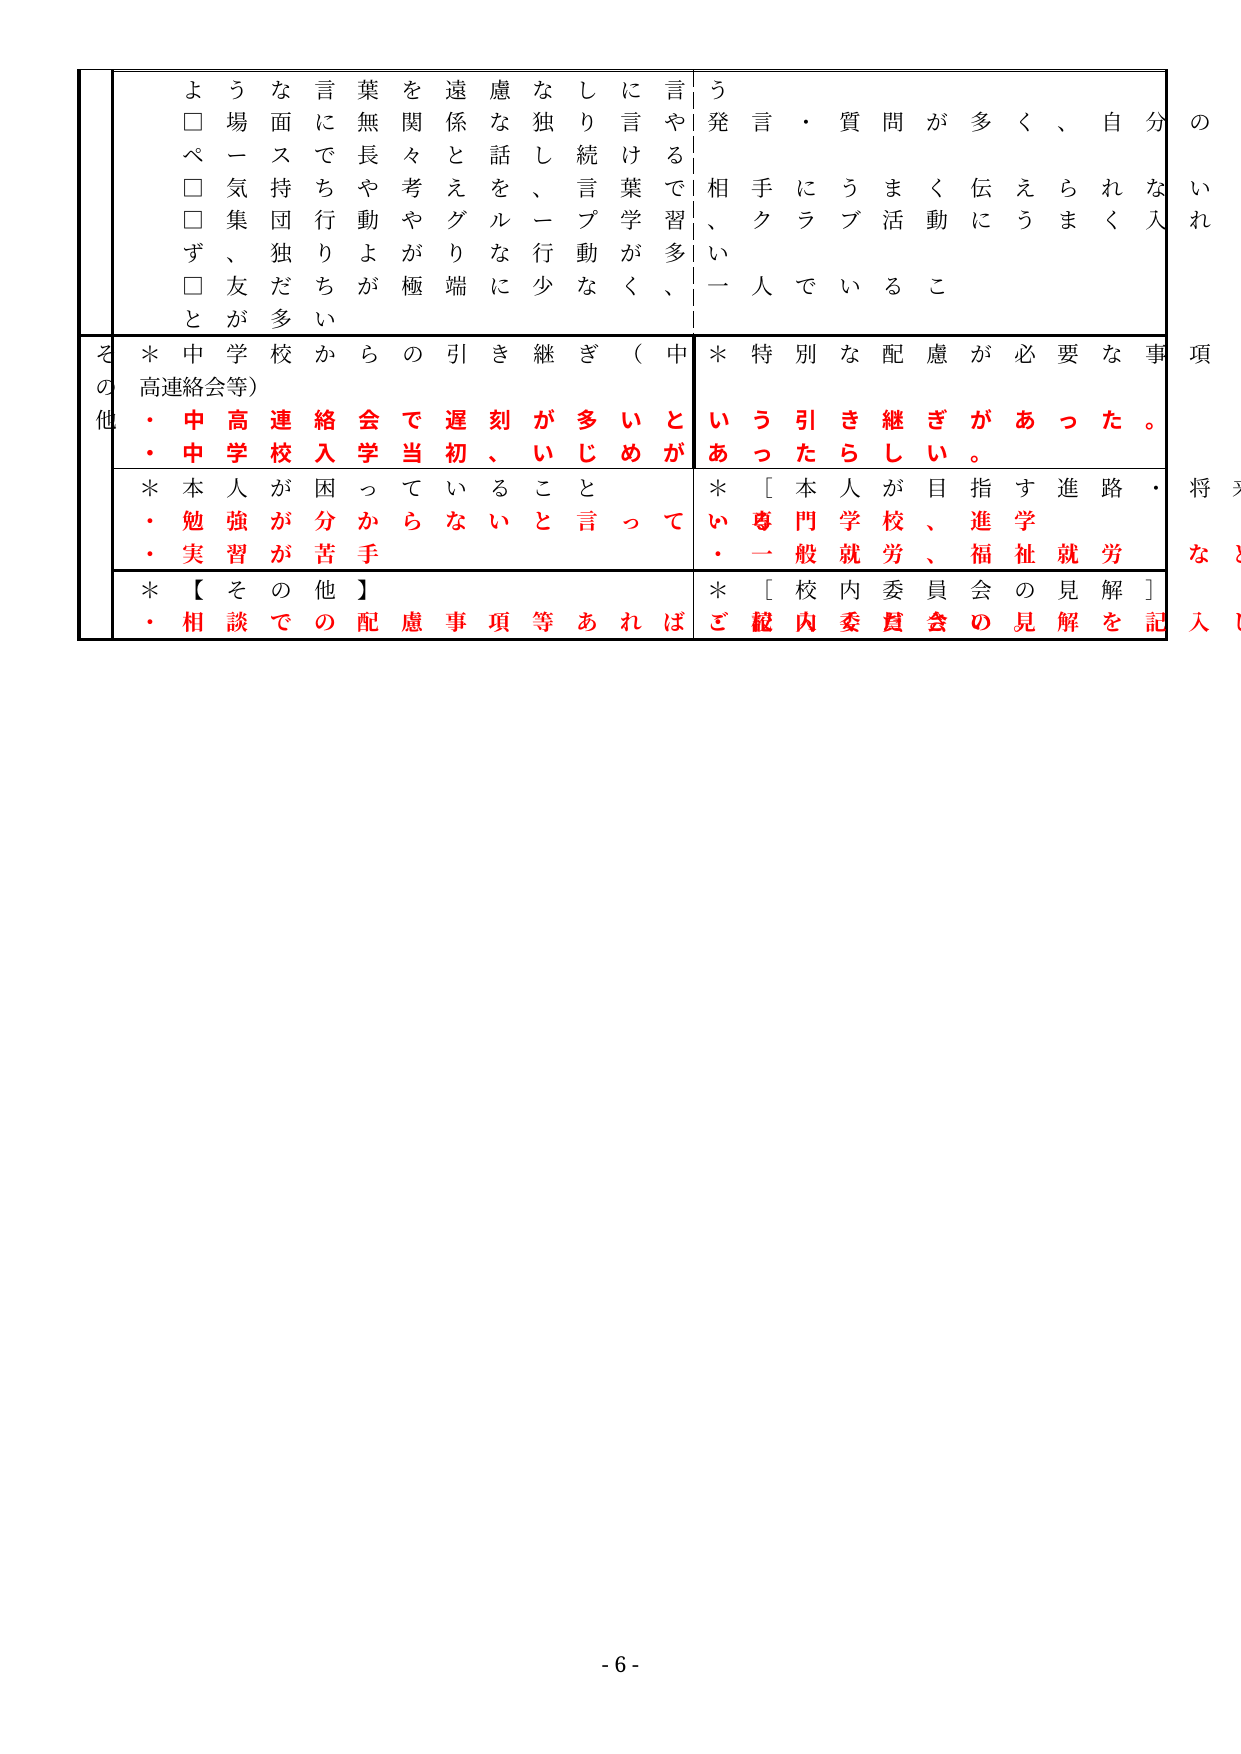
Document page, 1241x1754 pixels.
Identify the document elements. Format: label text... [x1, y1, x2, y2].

table_cell ＊［本人が目指す進路・将来像］ ・専門学校、進学 ・一般就労、福祉就労 など [694, 469, 1165, 569]
table_cell そ の 他 [81, 337, 111, 638]
table_cell ＊中学校からの引き継ぎ（中高連絡会等） ・中高連絡会で遅刻が多いという引き継ぎがあった。 ・中学校入学当初、いじめがあったらしい。 [114, 337, 692, 468]
table_cell ＊【その他】 ・相談での配慮事項等あればご記入ください。 [114, 572, 693, 638]
table_cell ＊［校内委員会の見解］ ・校内委員会の見解を記入してください [694, 572, 1165, 638]
table_cell ＊特別な配慮が必要な事項 [696, 337, 1165, 468]
table_cell ＊本人が困っていること ・勉強が分からないと言っている ・実習が苦手 [114, 469, 693, 569]
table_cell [114, 72, 694, 334]
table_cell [694, 72, 1165, 334]
